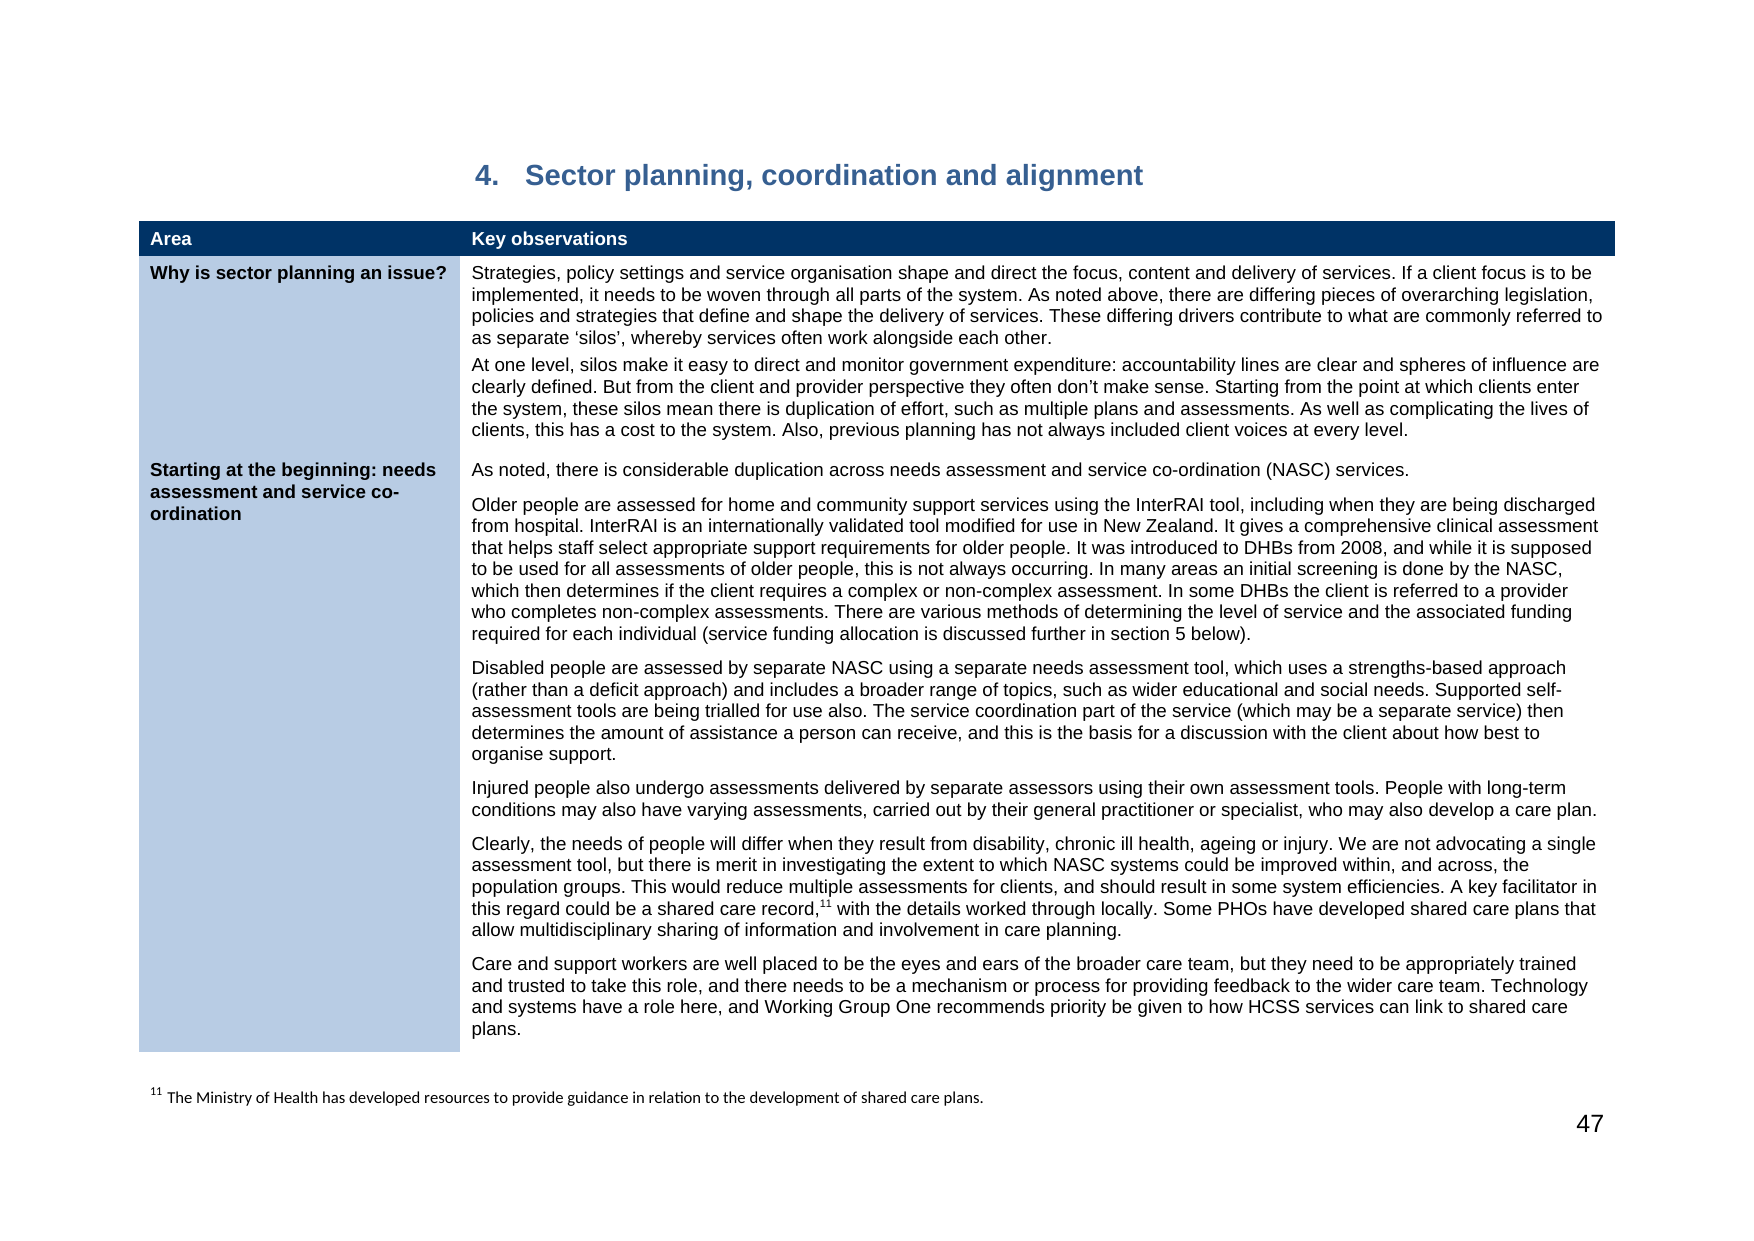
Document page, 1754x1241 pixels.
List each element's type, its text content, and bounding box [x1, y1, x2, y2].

table_header Key observations [460, 221, 1615, 256]
table_cell Why is sector planning an issue? [139, 256, 460, 447]
table_header Area [139, 221, 460, 256]
table_cell As noted, there is considerable duplication across needs assessment and service co-ordination (NASC) services. Older people are assessed for home and community support services using the InterRAI tool, including when they are being discharged from hospital. InterRAI is an internationally validated tool modified for use in New Zealand. It gives a comprehensive clinical assessment that helps staff select appropriate support requirements for older people. It was introduced to DHBs from 2008, and while it is supposed to be used for all assessments of older people, this is not always occurring. In many areas an initial screening is done by the NASC, which then determines if the client requires a complex or non-complex assessment. In some DHBs the client is referred to a provider who completes non-complex assessments. There are various methods of determining the level of service and the associated funding required for each individual (service funding allocation is discussed further in section 5 below). Disabled people are assessed by separate NASC using a separate needs assessment tool, which uses a strengths-based approach (rather than a deficit approach) and includes a broader range of topics, such as wider educational and social needs. Supported self-assessment tools are being trialled for use also. The service coordination part of the service (which may be a separate service) then determines the amount of assistance a person can receive, and this is the basis for a discussion with the client about how best to organise support. Injured people also undergo assessments delivered by separate assessors using their own assessment tools. People with long-term conditions may also have varying assessments, carried out by their general practitioner or specialist, who may also develop a care plan. Clearly, the needs of people will differ when they result from disability, chronic ill health, ageing or injury. We are not advocating a single assessment tool, but there is merit in investigating the extent to which NASC systems could be improved within, and across, the population groups. This would reduce multiple assessments for clients, and should result in some system efficiencies. A key facilitator in this regard could be a shared care record, with the details worked through locally. Some PHOs have developed shared care plans that allow multidisciplinary sharing of information and involvement in care planning. Care and support workers are well placed to be the eyes and ears of the broader care team, but they need to be appropriately trained and trusted to take this role, and there needs to be a mechanism or process for providing feedback to the wider care team. Technology and systems have a role here, and Working Group One recommends priority be given to how HCSS services can link to shared care plans. [460, 447, 1615, 1052]
subtitle 4. Sector planning, coordination and alignment [475, 158, 1604, 191]
table_cell Starting at the beginning: needs assessment and service co-ordination [139, 447, 460, 1052]
table_cell Strategies, policy settings and service organisation shape and direct the focus, content and delivery of services. If a client focus is to be implemented, it needs to be woven through all parts of the system. As noted above, there are differing pieces of overarching legislation, policies and strategies that define and shape the delivery of services. These differing drivers contribute to what are commonly referred to as separate ‘silos’, whereby services often work alongside each other. At one level, silos make it easy to direct and monitor government expenditure: accountability lines are clear and spheres of influence are clearly defined. But from the client and provider perspective they often don’t make sense. Starting from the point at which clients enter the system, these silos mean there is duplication of effort, such as multiple plans and assessments. As well as complicating the lives of clients, this has a cost to the system. Also, previous planning has not always included client voices at every level. [460, 256, 1615, 447]
